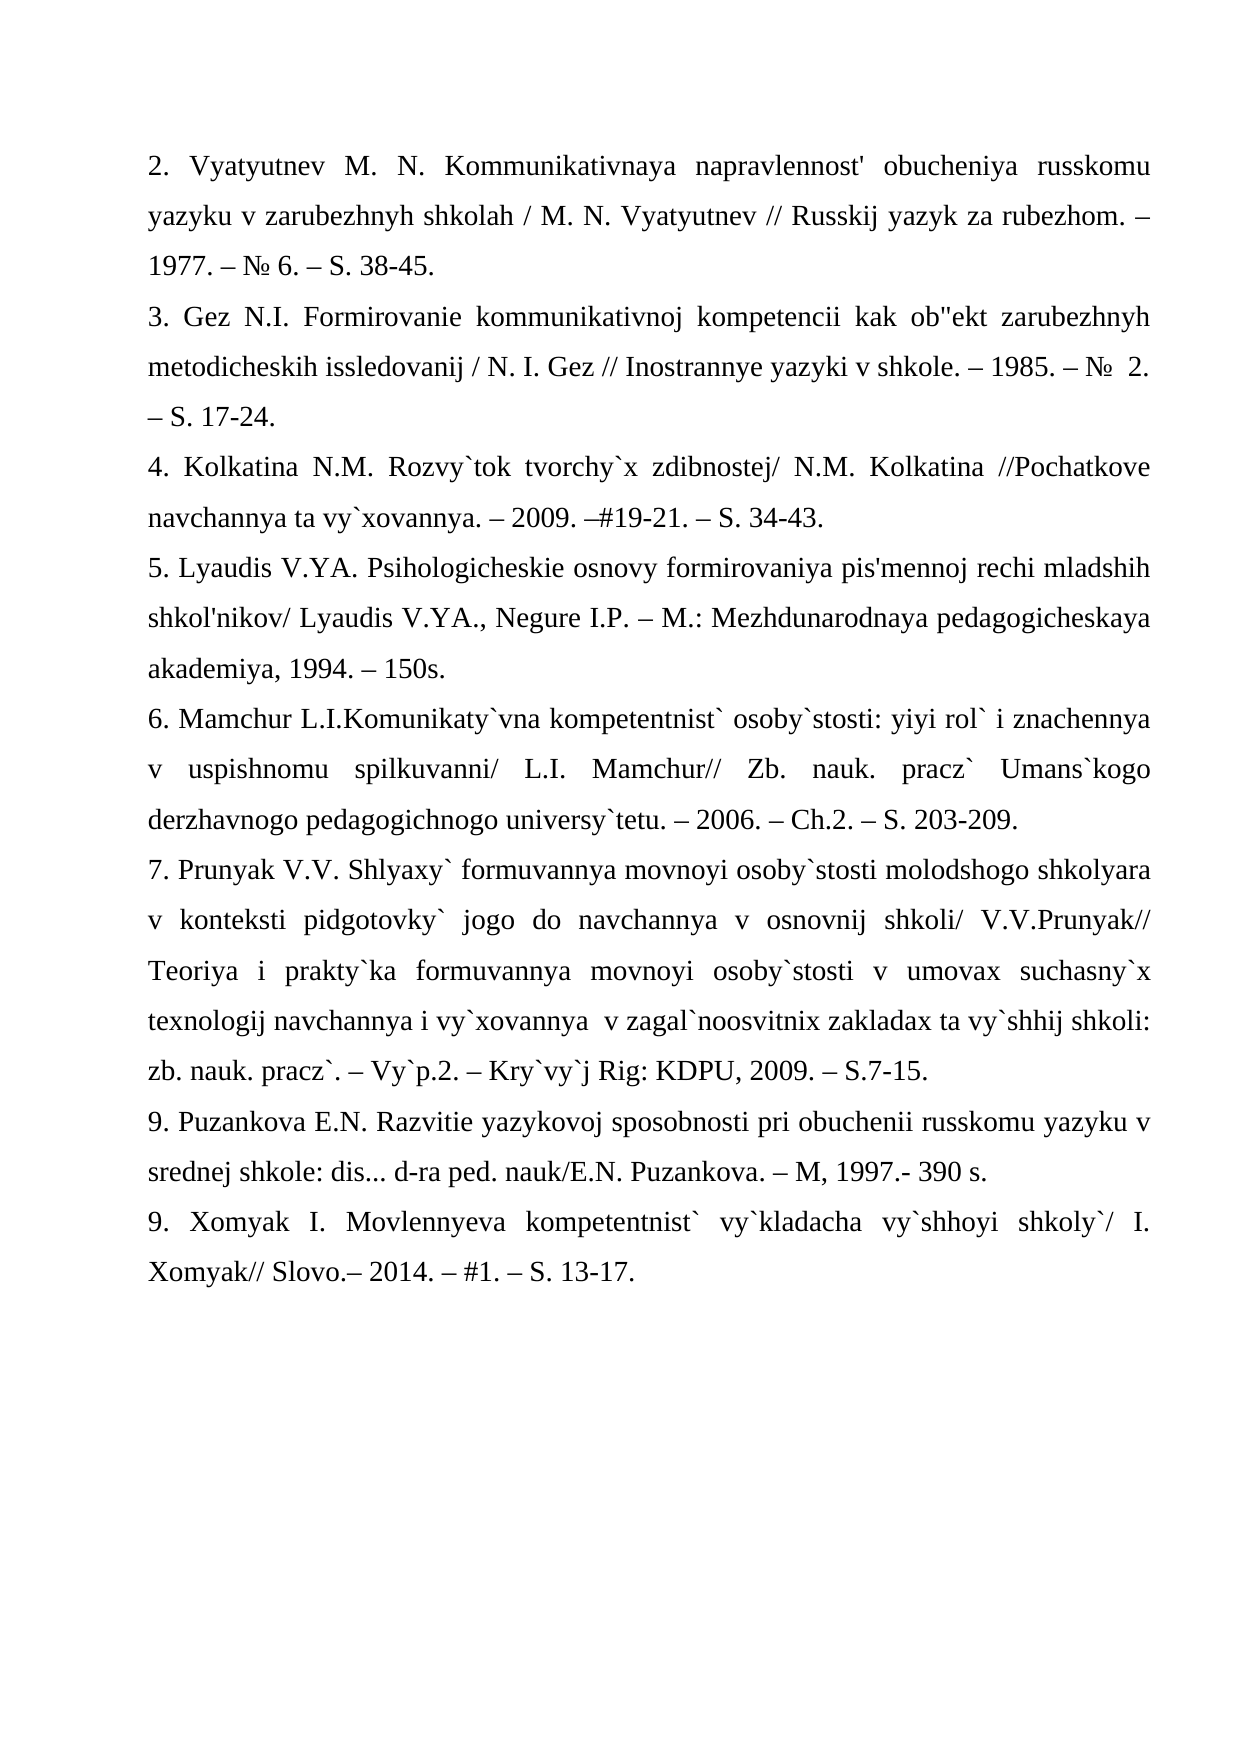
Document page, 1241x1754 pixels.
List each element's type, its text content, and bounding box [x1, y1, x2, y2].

text 4. Kolkatina N.M. Rozvy`tok tvorchy`x zdibnostej/ N.M. Kolkatina //Pochatkove navchannya ta vy`xovannya. – 2009. –#19-21. – S. 34-43. [148, 449, 1152, 533]
text 7. Prunyak V.V. Shlyaxy` formuvannya movnoyi osoby`stosti molodshogo shkolyara v konteksti pidgotovky` jogo do navchannya v osnovnij shkoli/ V.V.Prunyak// Teoriya i prakty`ka formuvannya movnoyi osoby`stosti v umovax suchasny`x texnologij navchannya i vy`xovannya v zagal`noosvitnix zakladax ta vy`shhij shkoli: zb. nauk. pracz`. – Vy`p.2. – Kry`vy`j Rig: KDPU, 2009. – S.7-15. [148, 852, 1152, 1087]
text 2. Vyatyutnev M. N. Kommunikativnaya napravlennost' obucheniya russkomu yazyku v zarubezhnyh shkolah / M. N. Vyatyutnev // Russkij yazyk za rubezhom. – 1977. – № 6. – S. 38-45. [148, 148, 1152, 282]
text 6. Mamchur L.I.Komunikaty`vna kompetentnist` osoby`stosti: yiyi rol` i znachennya v uspishnomu spilkuvanni/ L.I. Mamchur// Zb. nauk. pracz` Umans`kogo derzhavnogo pedagogichnogo universy`tetu. – 2006. – Ch.2. – S. 203-209. [148, 701, 1152, 835]
text 9. Xomyak I. Movlennyeva kompetentnist` vy`kladacha vy`shhoyi shkoly`/ I. Xomyak// Slovo.– 2014. – #1. – S. 13-17. [148, 1204, 1152, 1288]
text 3. Gez N.I. Formirovanie kommunikativnoj kompetencii kak ob"ekt zarubezhnyh metodicheskih issledovanij / N. I. Gez // Inostrannye yazyki v shkole. – 1985. – № 2. – S. 17-24. [148, 299, 1152, 433]
text 5. Lyaudis V.YA. Psihologicheskie osnovy formirovaniya pis'mennoj rechi mladshih shkol'nikov/ Lyaudis V.YA., Negure I.P. – M.: Mezhdunarodnaya pedagogicheskaya akademiya, 1994. – 150s. [148, 550, 1152, 684]
text 9. Puzankova E.N. Razvitie yazykovoj sposobnosti pri obuchenii russkomu yazyku v srednej shkole: dis... d-ra ped. nauk/E.N. Puzankova. – M, 1997.- 390 s. [148, 1104, 1152, 1187]
